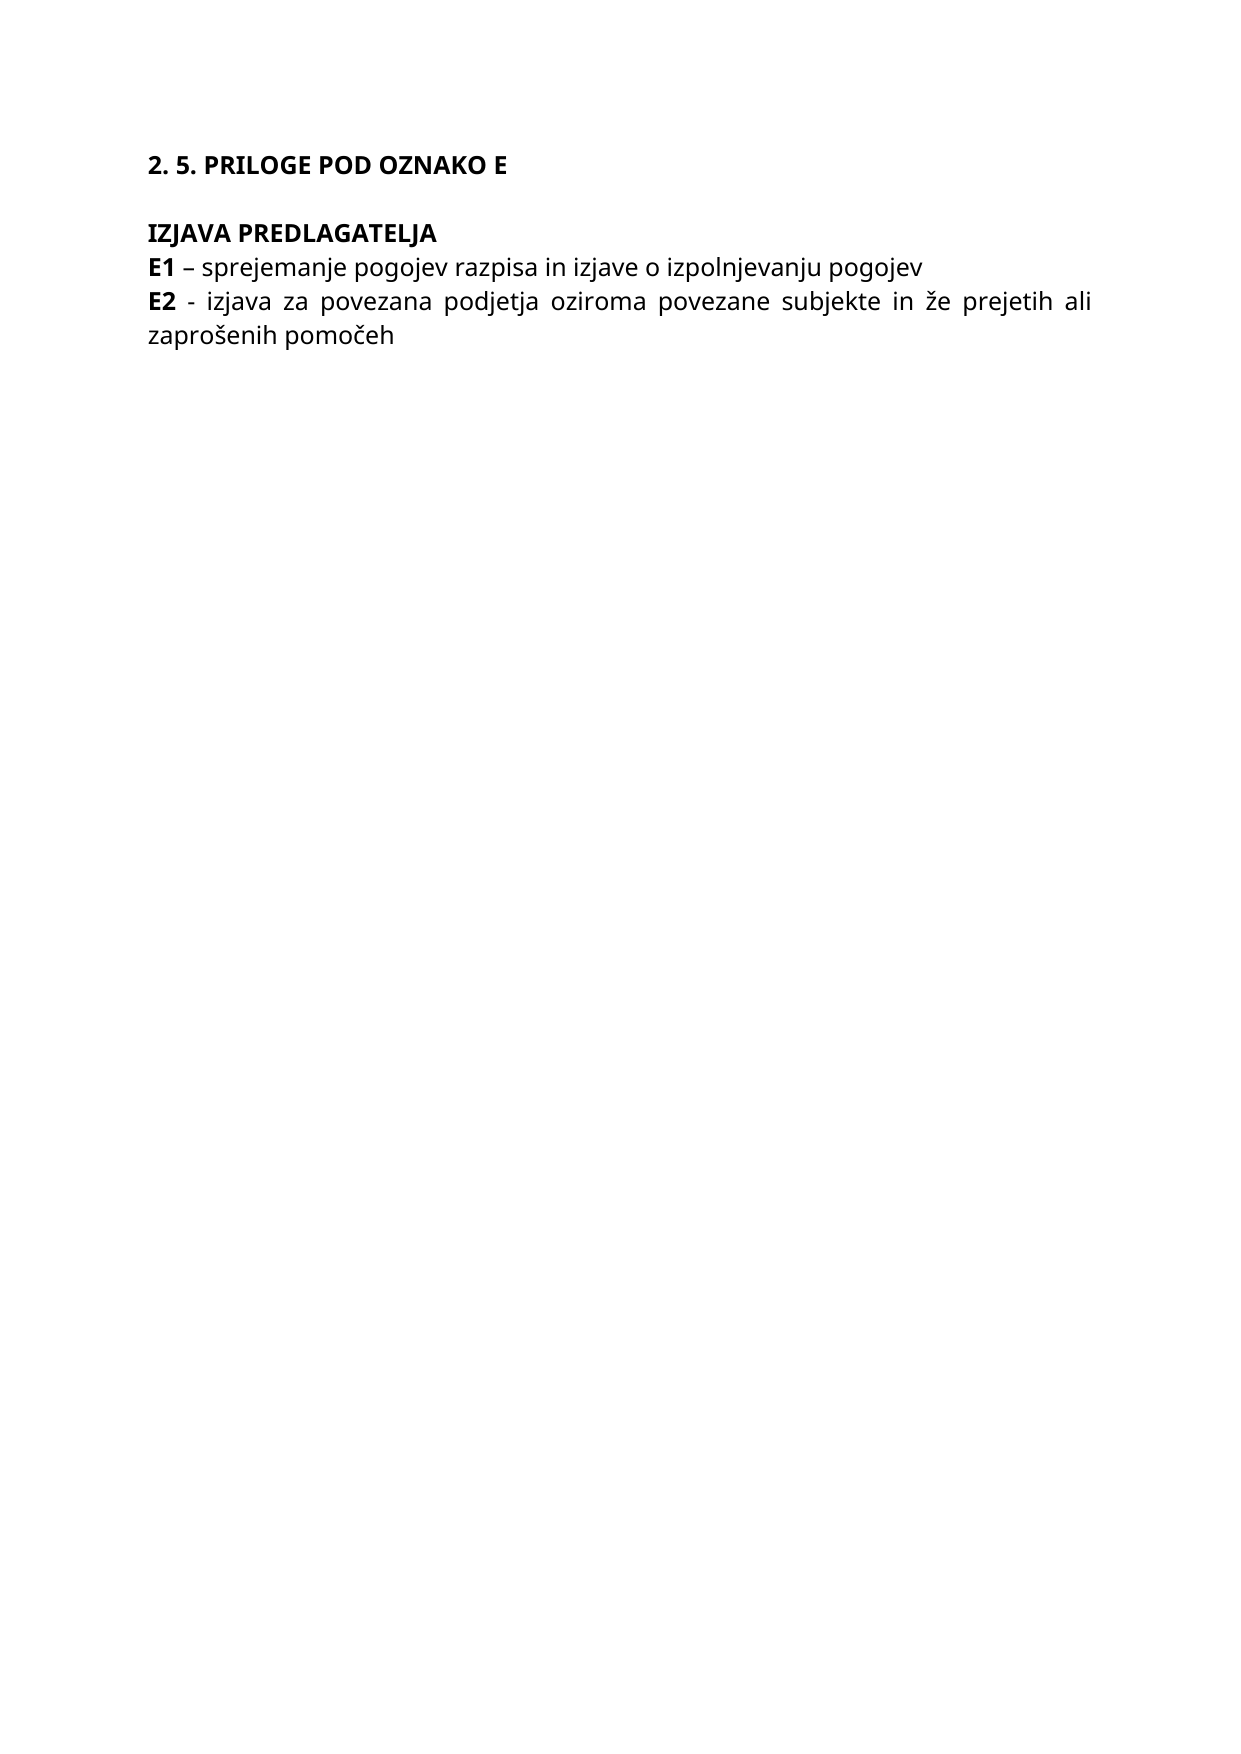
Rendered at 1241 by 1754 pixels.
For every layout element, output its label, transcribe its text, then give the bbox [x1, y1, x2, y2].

text E1 – sprejemanje pogojev razpisa in izjave o izpolnjevanju pogojev [148, 250, 1093, 284]
text 2. 5. PRILOGE POD OZNAKO E [148, 148, 1093, 182]
text E2 - izjava za povezana podjetja oziroma povezane subjekte in že prejetih ali zaprošenih pomočeh [148, 284, 1093, 352]
text IZJAVA PREDLAGATELJA [148, 216, 1093, 250]
